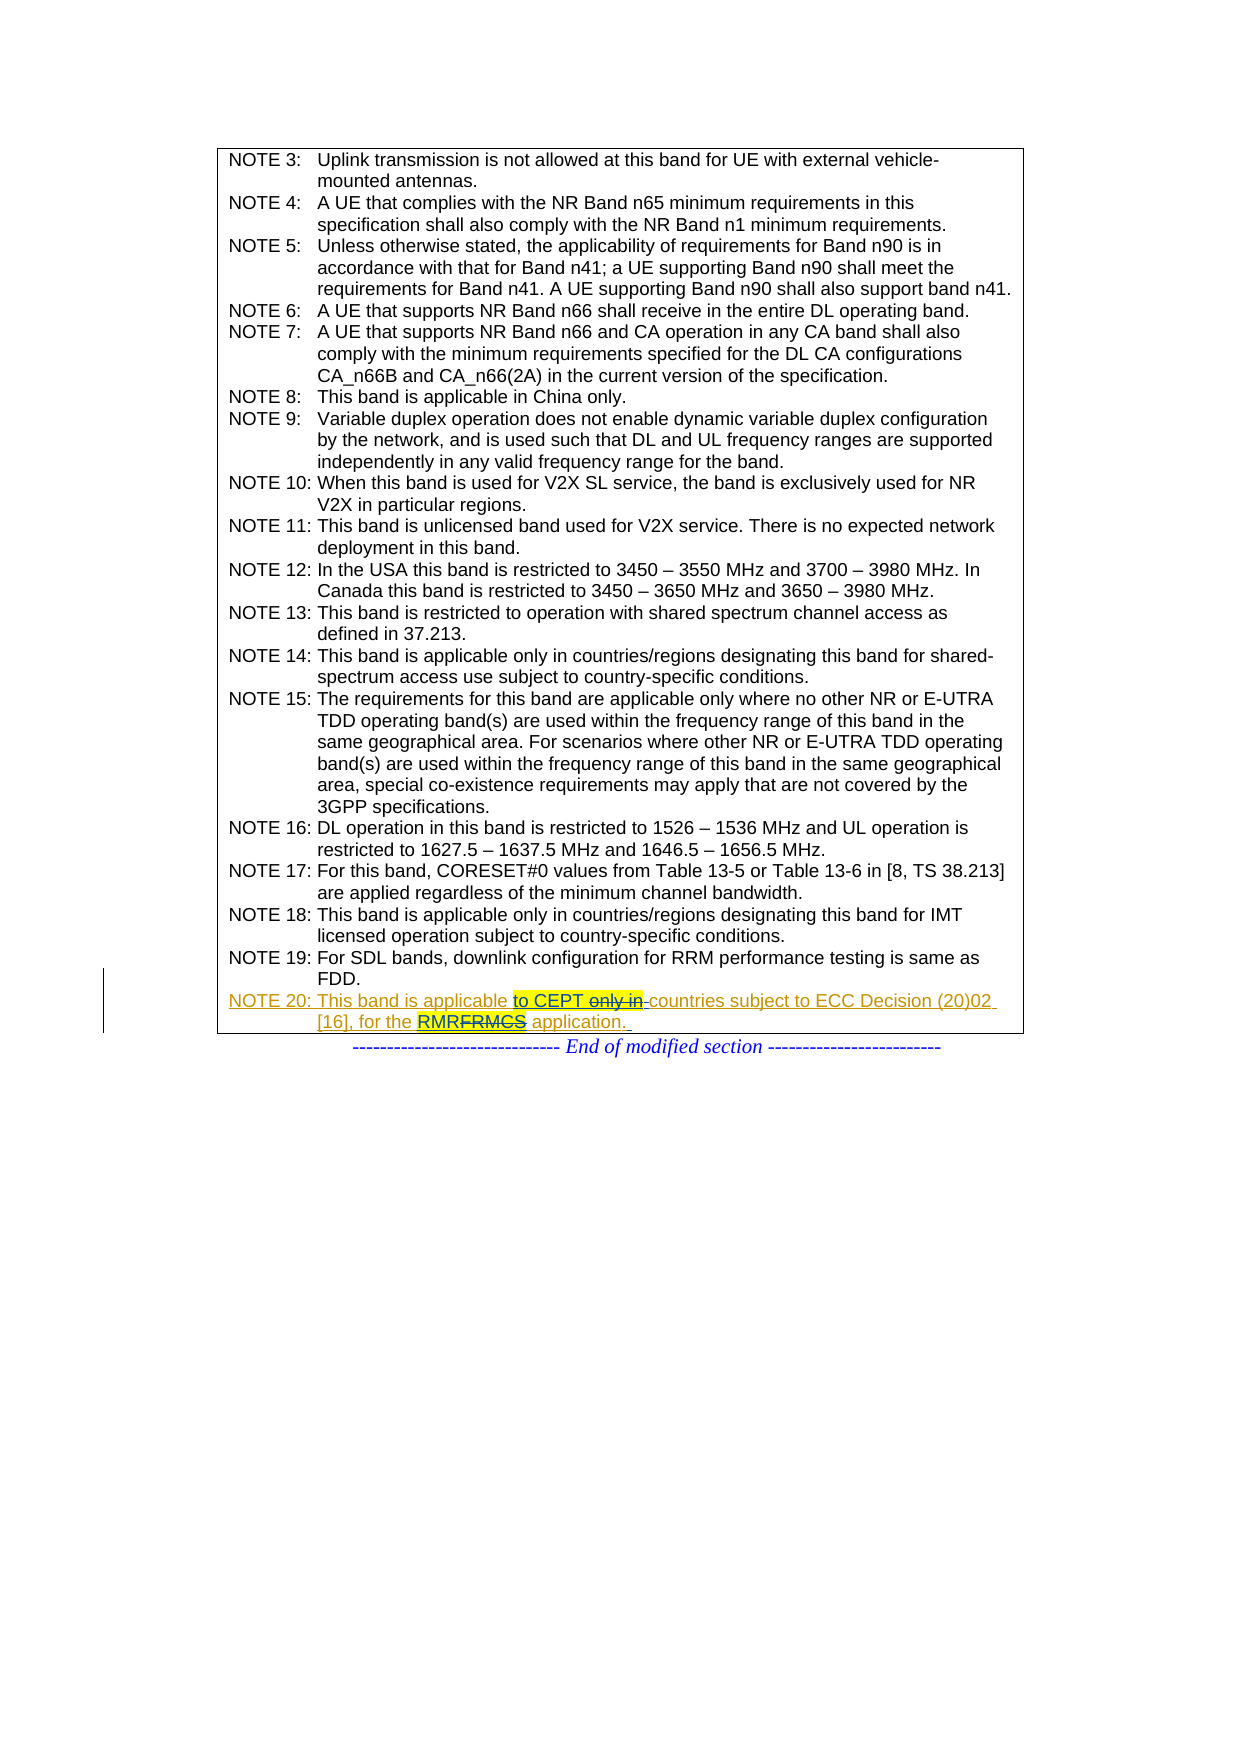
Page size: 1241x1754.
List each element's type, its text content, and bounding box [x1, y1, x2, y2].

list ------------------------------ End of modified section ------------------------- [174, 1034, 1122, 1058]
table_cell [218, 149, 1023, 1033]
